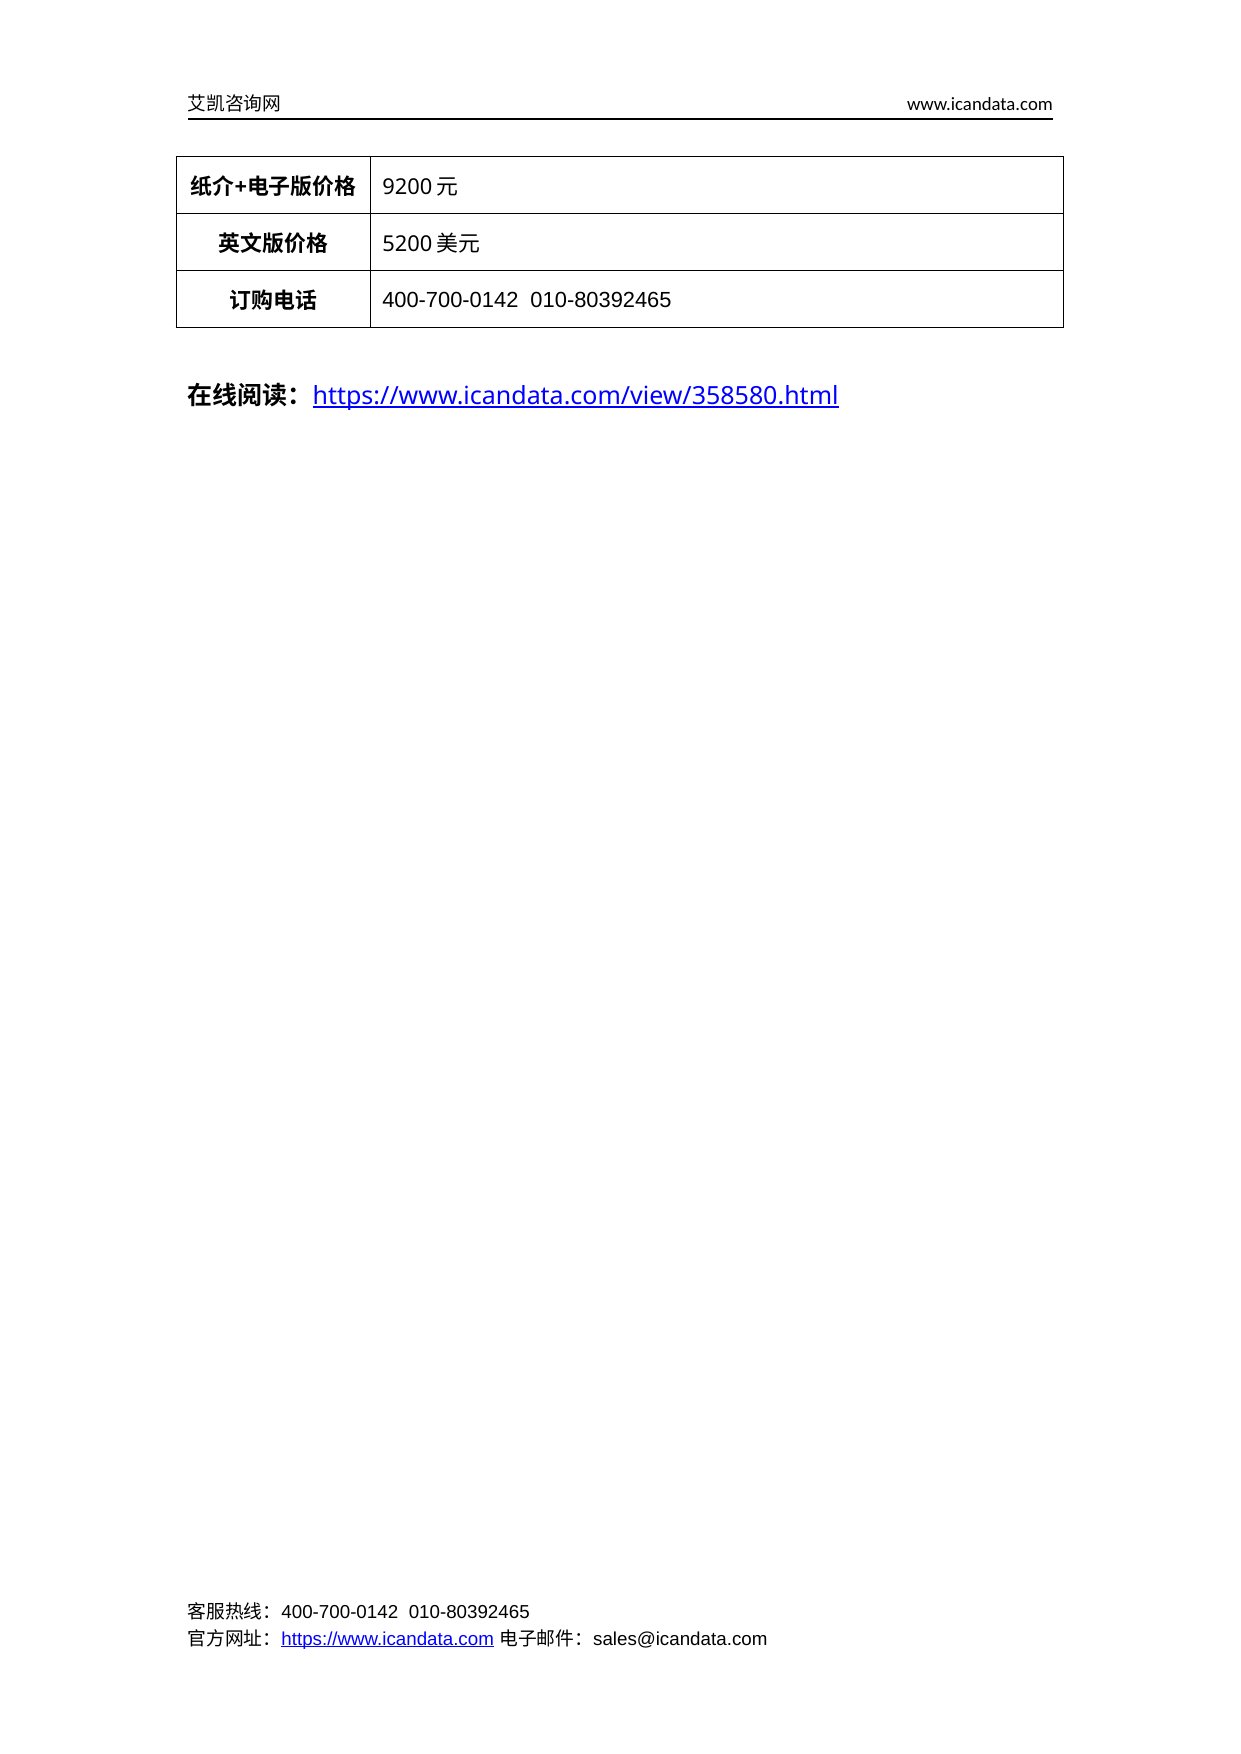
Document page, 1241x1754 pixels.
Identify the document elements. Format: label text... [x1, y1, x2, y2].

table_cell 9200元 [371, 157, 1063, 213]
table_cell 5200美元 [371, 214, 1063, 270]
table_cell 订购电话 [177, 271, 370, 327]
table_cell 英文版价格 [177, 214, 370, 270]
table_cell 400-700-0142 010-80392465 [371, 271, 1063, 327]
table_cell 纸介+电子版价格 [177, 157, 370, 213]
text 在线阅读：https://www.icandata.com/view/358580.html [187, 361, 1053, 426]
